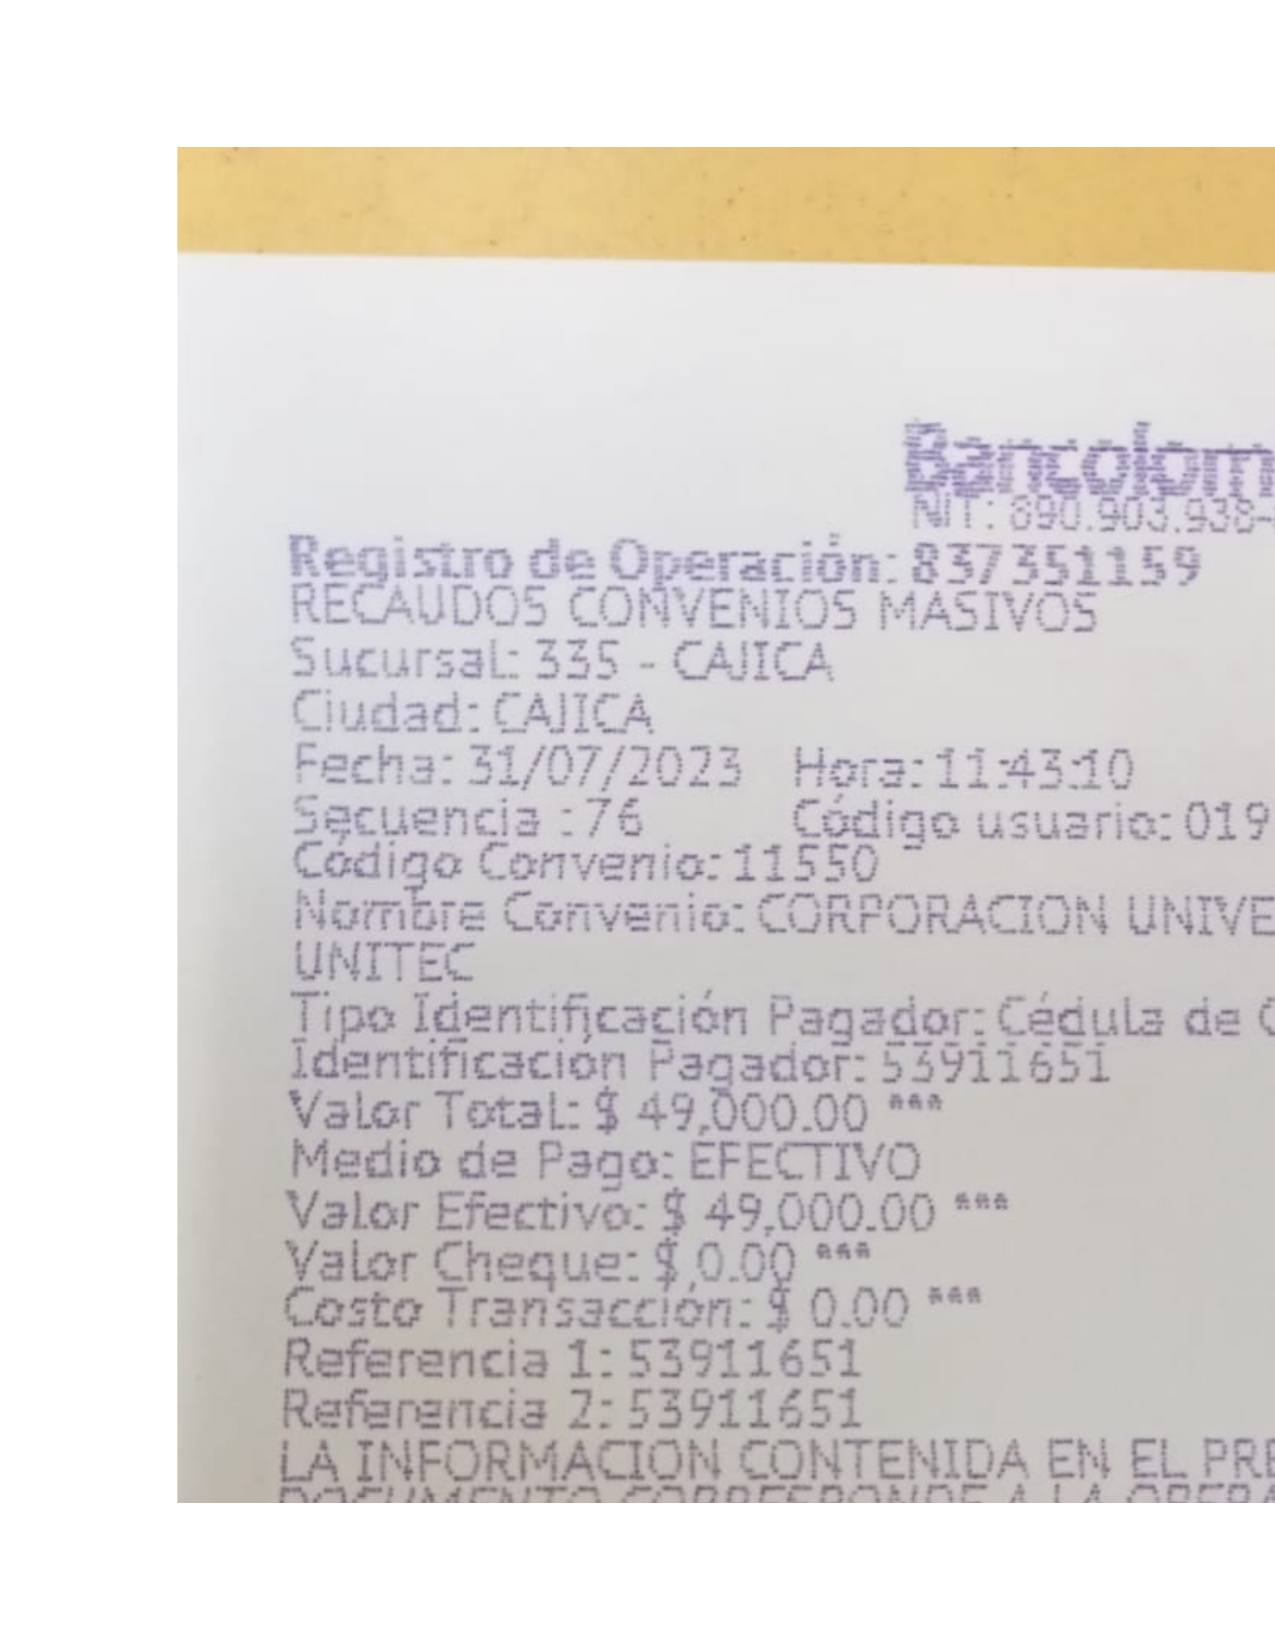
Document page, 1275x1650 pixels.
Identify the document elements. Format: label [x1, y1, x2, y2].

picture [177, 147, 1275, 1503]
